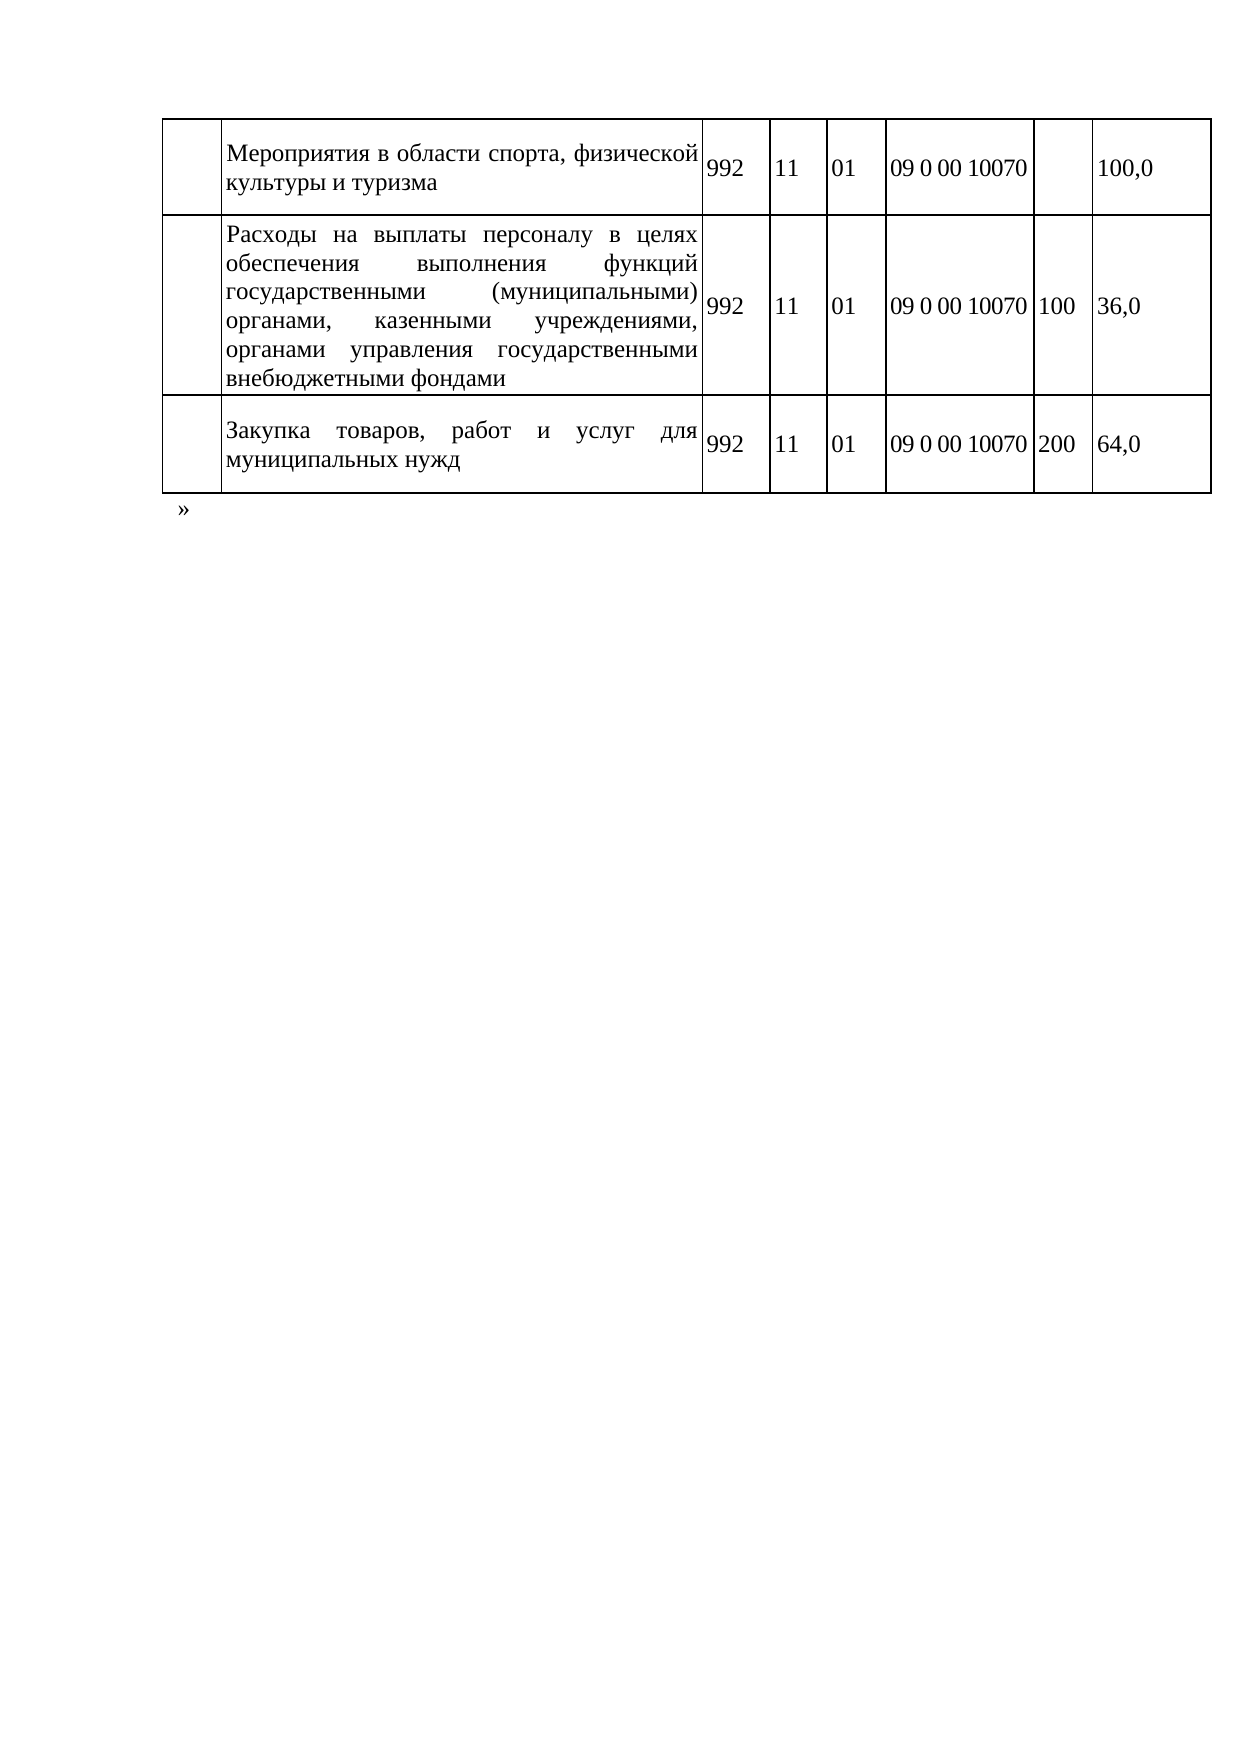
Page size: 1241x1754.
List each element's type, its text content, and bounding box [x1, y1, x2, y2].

table_cell 01 [828, 396, 885, 492]
table_cell 09 0 00 10070 [887, 120, 1033, 214]
table_cell Мероприятия в области спорта, физической культуры и туризма [222, 120, 702, 214]
table_cell Закупка товаров, работ и услуг для муниципальных нужд [222, 396, 702, 492]
table_cell 992 [703, 120, 769, 214]
table_cell 11 [771, 120, 826, 214]
table_cell 64,0 [1093, 396, 1210, 492]
table_cell Расходы на выплаты персоналу в целях обеспечения выполнения функций государственными (муниципальными) органами, казенными учреждениями, органами управления государственными внебюджетными фондами [222, 216, 702, 394]
table_cell [163, 396, 221, 492]
table_cell [163, 120, 221, 214]
table_cell 11 [771, 396, 826, 492]
table_cell 11 [771, 216, 826, 394]
table_cell 01 [828, 216, 885, 394]
table_cell 100 [1035, 216, 1092, 394]
table_cell 09 0 00 10070 [887, 216, 1033, 394]
table_cell 200 [1035, 396, 1092, 492]
table_cell 992 [703, 216, 769, 394]
text » [177, 494, 1181, 522]
table_cell 100,0 [1093, 120, 1210, 214]
table_cell 36,0 [1093, 216, 1210, 394]
table_cell 09 0 00 10070 [887, 396, 1033, 492]
table_cell 01 [828, 120, 885, 214]
table_cell [1035, 120, 1092, 214]
table_cell [163, 216, 221, 394]
table_cell 992 [703, 396, 769, 492]
